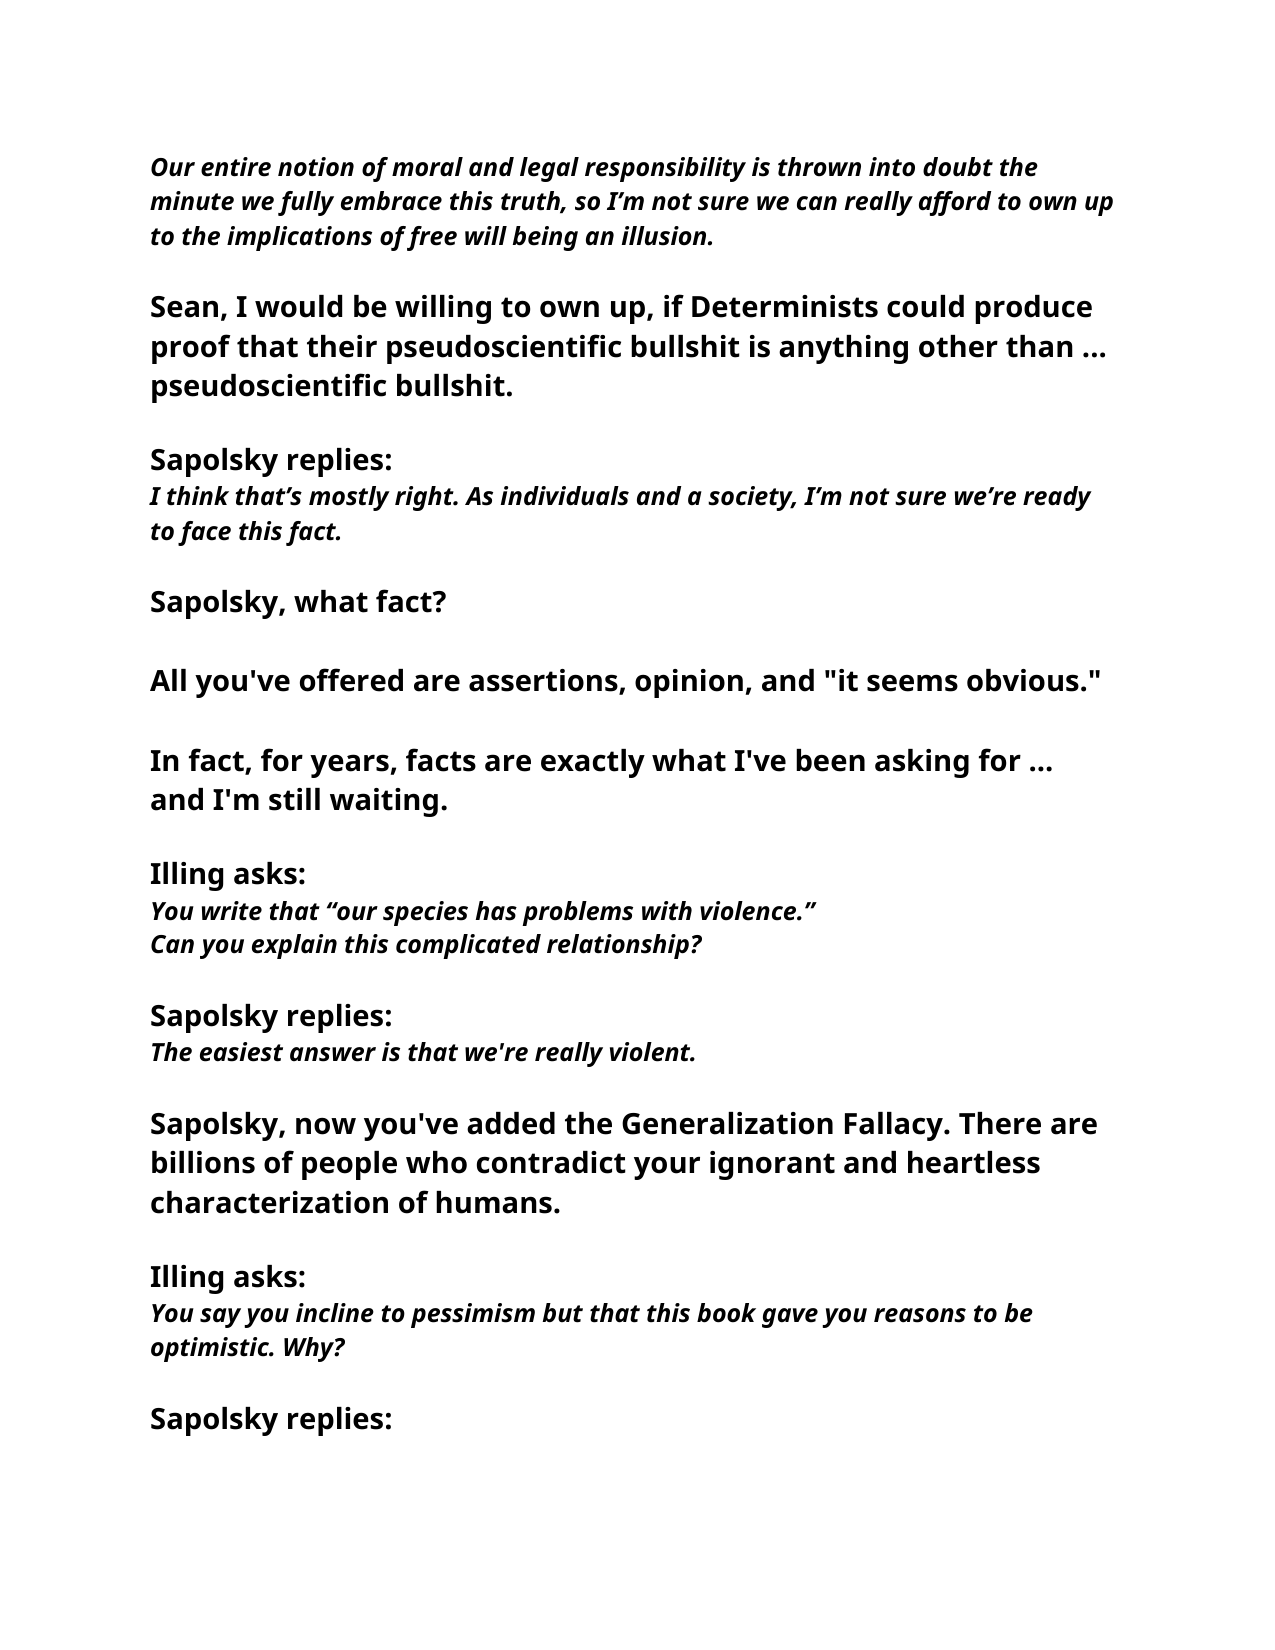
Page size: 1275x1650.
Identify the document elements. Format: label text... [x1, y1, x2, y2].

text All you've offered are assertions, opinion, and "it seems obvious." [150, 661, 1125, 700]
text Sapolsky replies: [150, 439, 1125, 479]
text Sapolsky, now you've added the Generalization Fallacy. There are billions of people who contradict your ignorant and heartless characterization of humans. [150, 1103, 1125, 1222]
text Our entire notion of moral and legal responsibility is thrown into doubt the minute we fully embrace this truth, so I’m not sure we can really afford to own up to the implications of free will being an illusion. [150, 150, 1125, 252]
text The easiest answer is that we're really violent. [150, 1035, 1125, 1069]
text You say you incline to pessimism but that this book gave you reasons to be optimistic. Why? [150, 1296, 1125, 1364]
text I think that’s mostly right. As individuals and a society, I’m not sure we’re ready to face this fact. [150, 479, 1125, 547]
text You write that “our species has problems with violence.” [150, 893, 1125, 927]
text Illing asks: [150, 1256, 1125, 1296]
text Sapolsky replies: [150, 1398, 1125, 1438]
text Sean, I would be willing to own up, if Determinists could produce proof that their pseudoscientific bullshit is anything other than ... pseudoscientific bullshit. [150, 286, 1125, 405]
text and I'm still waiting. [150, 780, 1125, 819]
text In fact, for years, facts are exactly what I've been asking for ... [150, 740, 1125, 780]
text Sapolsky replies: [150, 995, 1125, 1035]
text Illing asks: [150, 853, 1125, 893]
text Can you explain this complicated relationship? [150, 927, 1125, 961]
text Sapolsky, what fact? [150, 581, 1125, 621]
